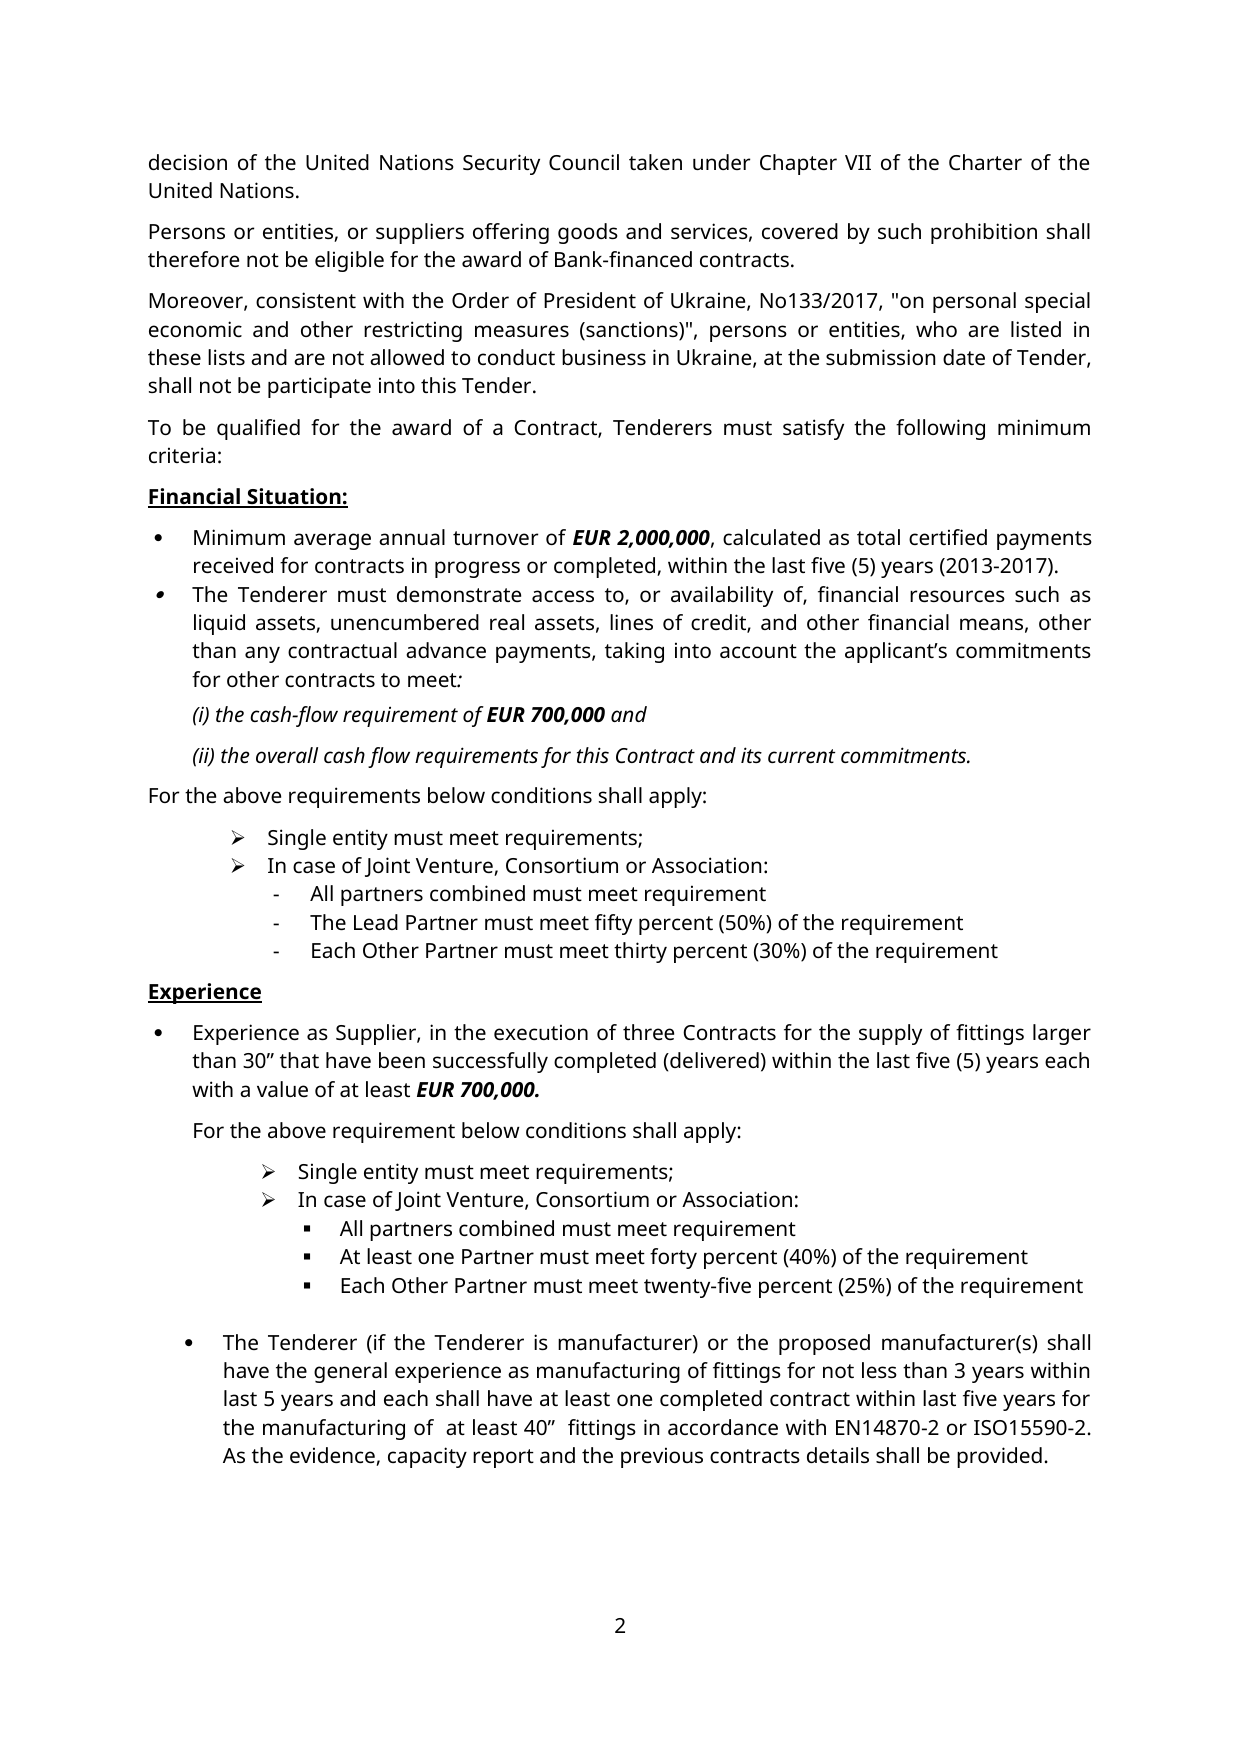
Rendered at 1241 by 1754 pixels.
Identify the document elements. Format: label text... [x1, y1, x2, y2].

text Moreover, consistent with the Order of President of Ukraine, No133/2017, "on personal special economic and other restricting measures (sanctions)", persons or entities, who are listed in these lists and are not allowed to conduct business in Ukraine, at the submission date of Tender, shall not be participate into this Tender. [148, 286, 1093, 400]
list In case of Joint Venture, Consortium or Association: [229, 851, 1093, 879]
text For the above requirements below conditions shall apply: [148, 782, 1093, 810]
list Each Other Partner must meet thirty percent (30%) of the requirement [273, 936, 1093, 965]
list Single entity must meet requirements; [260, 1157, 1093, 1185]
list In case of Joint Venture, Consortium or Association: [260, 1185, 1093, 1214]
text To be qualified for the award of a Contract, Tenderers must satisfy the following minimum criteria: [148, 413, 1093, 469]
list Single entity must meet requirements; [229, 823, 1093, 851]
list The Lead Partner must meet fifty percent (50%) of the requirement [273, 908, 1093, 936]
text Financial Situation: [148, 482, 1093, 510]
list The Tenderer (if the Tenderer is manufacturer) or the proposed manufacturer(s) shall have the general experience as manufacturing of fittings for not less than 3 years within last 5 years and each shall have at least one completed contract within last five years for the manufacturing of at least 40” fittings in accordance with EN14870-2 or ISO15590-2. As the evidence, capacity report and the previous contracts details shall be provided. [185, 1328, 1093, 1470]
text For the above requirement below conditions shall apply: [192, 1116, 1093, 1144]
text (ii) the overall cash flow requirements for this Contract and its current commitments. [192, 741, 1093, 769]
list All partners combined must meet requirement [302, 1214, 1093, 1242]
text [148, 148, 1093, 204]
list Minimum average annual turnover of EUR 2,000,000, calculated as total certified payments received for contracts in progress or completed, within the last five (5) years (2013-2017). [154, 523, 1093, 580]
list At least one Partner must meet forty percent (40%) of the requirement [302, 1242, 1093, 1271]
text (i) the cash-flow requirement of EUR 700,000 and [192, 700, 1093, 728]
list All partners combined must meet requirement [273, 879, 1093, 908]
list The Tenderer must demonstrate access to, or availability of, financial resources such as liquid assets, unencumbered real assets, lines of credit, and other financial means, other than any contractual advance payments, taking into account the applicant’s commitments for other contracts to meet: [154, 580, 1093, 693]
list Each Other Partner must meet twenty-five percent (25%) of the requirement [302, 1271, 1093, 1299]
list Experience as Supplier, in the execution of three Contracts for the supply of fittings larger than 30” that have been successfully completed (delivered) within the last five (5) years each with a value of at least EUR 700,000. [154, 1018, 1093, 1103]
text Persons or entities, or suppliers offering goods and services, covered by such prohibition shall therefore not be eligible for the award of Bank-financed contracts. [148, 217, 1093, 274]
text Experience [148, 977, 1093, 1006]
